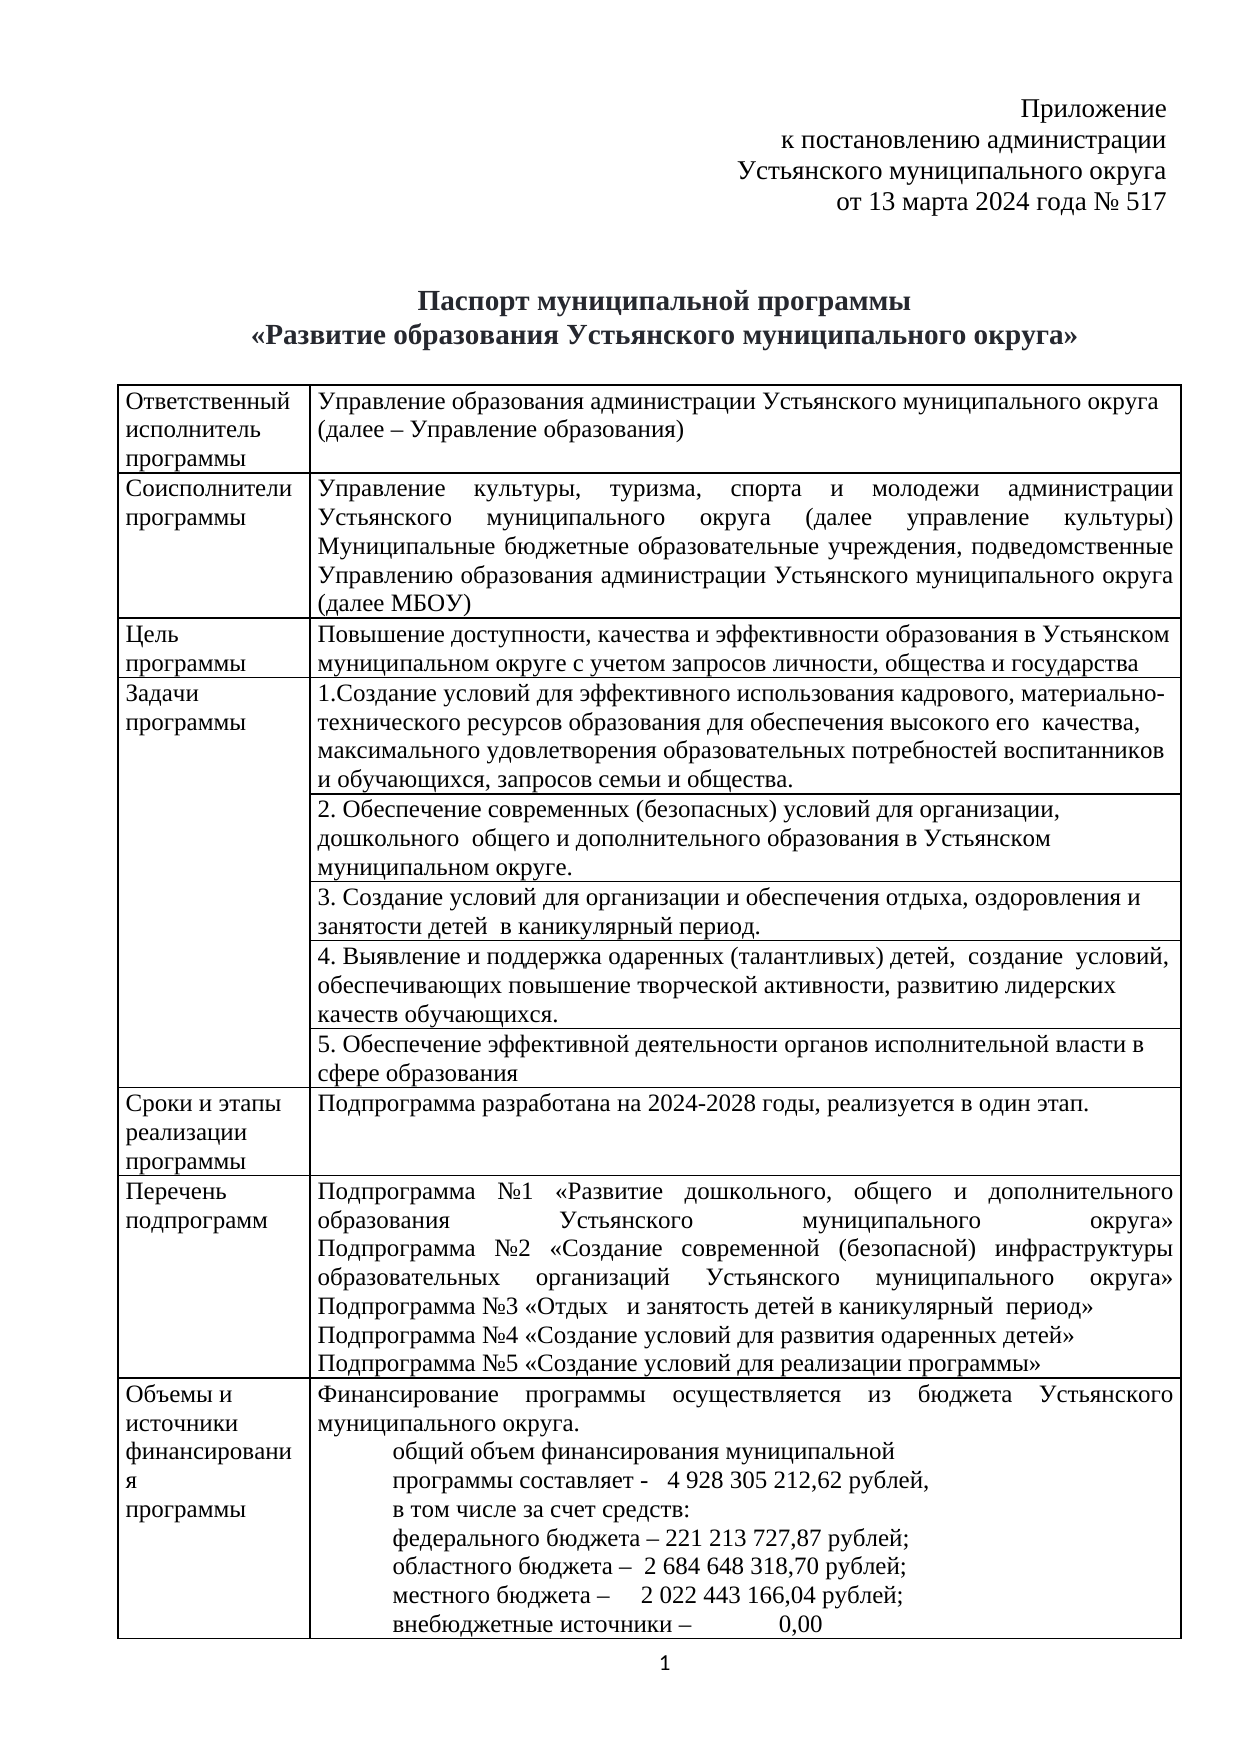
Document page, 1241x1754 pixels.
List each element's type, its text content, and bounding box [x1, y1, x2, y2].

table_cell 4. Выявление и поддержка одаренных (талантливых) детей, создание условий, обеспечивающих повышение творческой активности, развитию лидерских качеств обучающихся. [311, 941, 1180, 1028]
table_cell Подпрограмма №1 «Развитие дошкольного, общего и дополнительного образования Устьянского муниципального округа» Подпрограмма №2 «Создание современной (безопасной) инфраструктуры образовательных организаций Устьянского муниципального округа» Подпрограмма №3 «Отдых и занятость детей в каникулярный период» Подпрограмма №4 «Создание условий для развития одаренных детей» Подпрограмма №5 «Создание условий для реализации программы» [311, 1176, 1180, 1377]
table_cell Повышение доступности, качества и эффективности образования в Устьянском муниципальном округе с учетом запросов личности, общества и государства [311, 619, 1180, 676]
table_cell Задачи программы [119, 678, 309, 1087]
table_cell Сроки и этапы реализации программы [119, 1088, 309, 1174]
text к постановлению администрации [162, 123, 1167, 154]
text Устьянского муниципального округа [162, 154, 1167, 185]
table_cell Объемы и источники финансирования программы [119, 1379, 309, 1638]
text Паспорт муниципальной программы [162, 283, 1167, 317]
table_cell Управление культуры, туризма, спорта и молодежи администрации Устьянского муниципального округа (далее управление культуры) Муниципальные бюджетные образовательные учреждения, подведомственные Управлению образования администрации Устьянского муниципального округа (далее МБОУ) [311, 474, 1180, 617]
text от 13 марта 2024 года № 517 [162, 185, 1167, 216]
table_cell Подпрограмма разработана на 2024-2028 годы, реализуется в один этап. [311, 1088, 1180, 1174]
table_cell 2. Обеспечение современных (безопасных) условий для организации, дошкольного общего и дополнительного образования в Устьянском муниципальном округе. [311, 795, 1180, 881]
table_cell Финансирование программы осуществляется из бюджета Устьянского муниципального округа. общий объем финансирования муниципальной программы составляет - 4 928 305 212,62 рублей, в том числе за счет средств: федерального бюджета – 221 213 727,87 рублей; областного бюджета – 2 684 648 318,70 рублей; местного бюджета – 2 022 443 166,04 рублей; внебюджетные источники – 0,00 [311, 1379, 1180, 1638]
table_cell Перечень подпрограмм [119, 1176, 309, 1377]
table_cell Соисполнители программы [119, 474, 309, 617]
table_cell 1.Создание условий для эффективного использования кадрового, материально-технического ресурсов образования для обеспечения высокого его качества, максимального удовлетворения образовательных потребностей воспитанников и обучающихся, запросов семьи и общества. [311, 678, 1180, 793]
table_header Управление образования администрации Устьянского муниципального округа (далее – Управление образования) [311, 386, 1180, 472]
text «Развитие образования Устьянского муниципального округа» [162, 317, 1167, 351]
table_cell 5. Обеспечение эффективной деятельности органов исполнительной власти в сфере образования [311, 1029, 1180, 1087]
text Приложение [162, 92, 1167, 123]
table_cell 3. Создание условий для организации и обеспечения отдыха, оздоровления и занятости детей в каникулярный период. [311, 882, 1180, 940]
table_cell Цель программы [119, 619, 309, 676]
table_header Ответственный исполнитель программы [119, 386, 309, 472]
